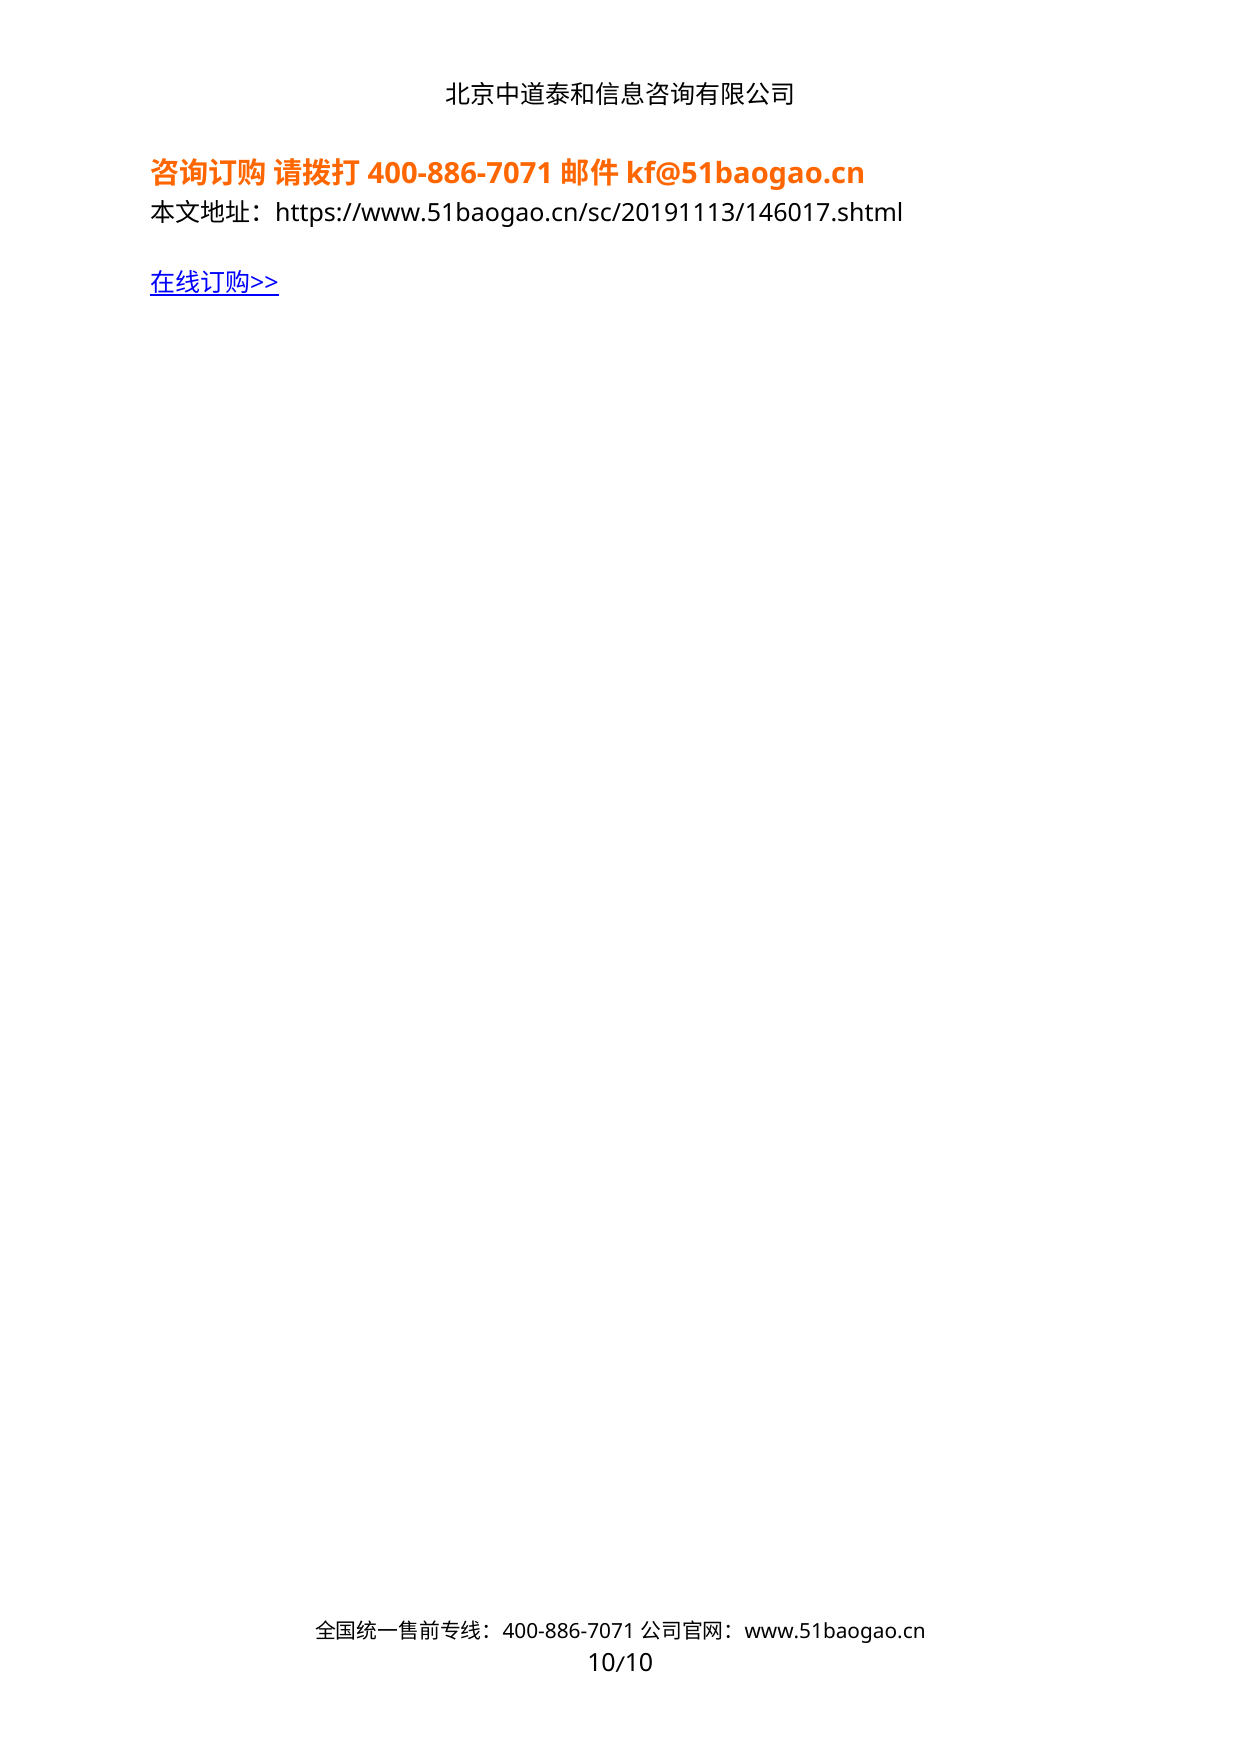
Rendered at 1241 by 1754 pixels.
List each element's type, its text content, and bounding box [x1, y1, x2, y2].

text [150, 150, 1090, 229]
text 在线订购>> [150, 229, 1090, 299]
